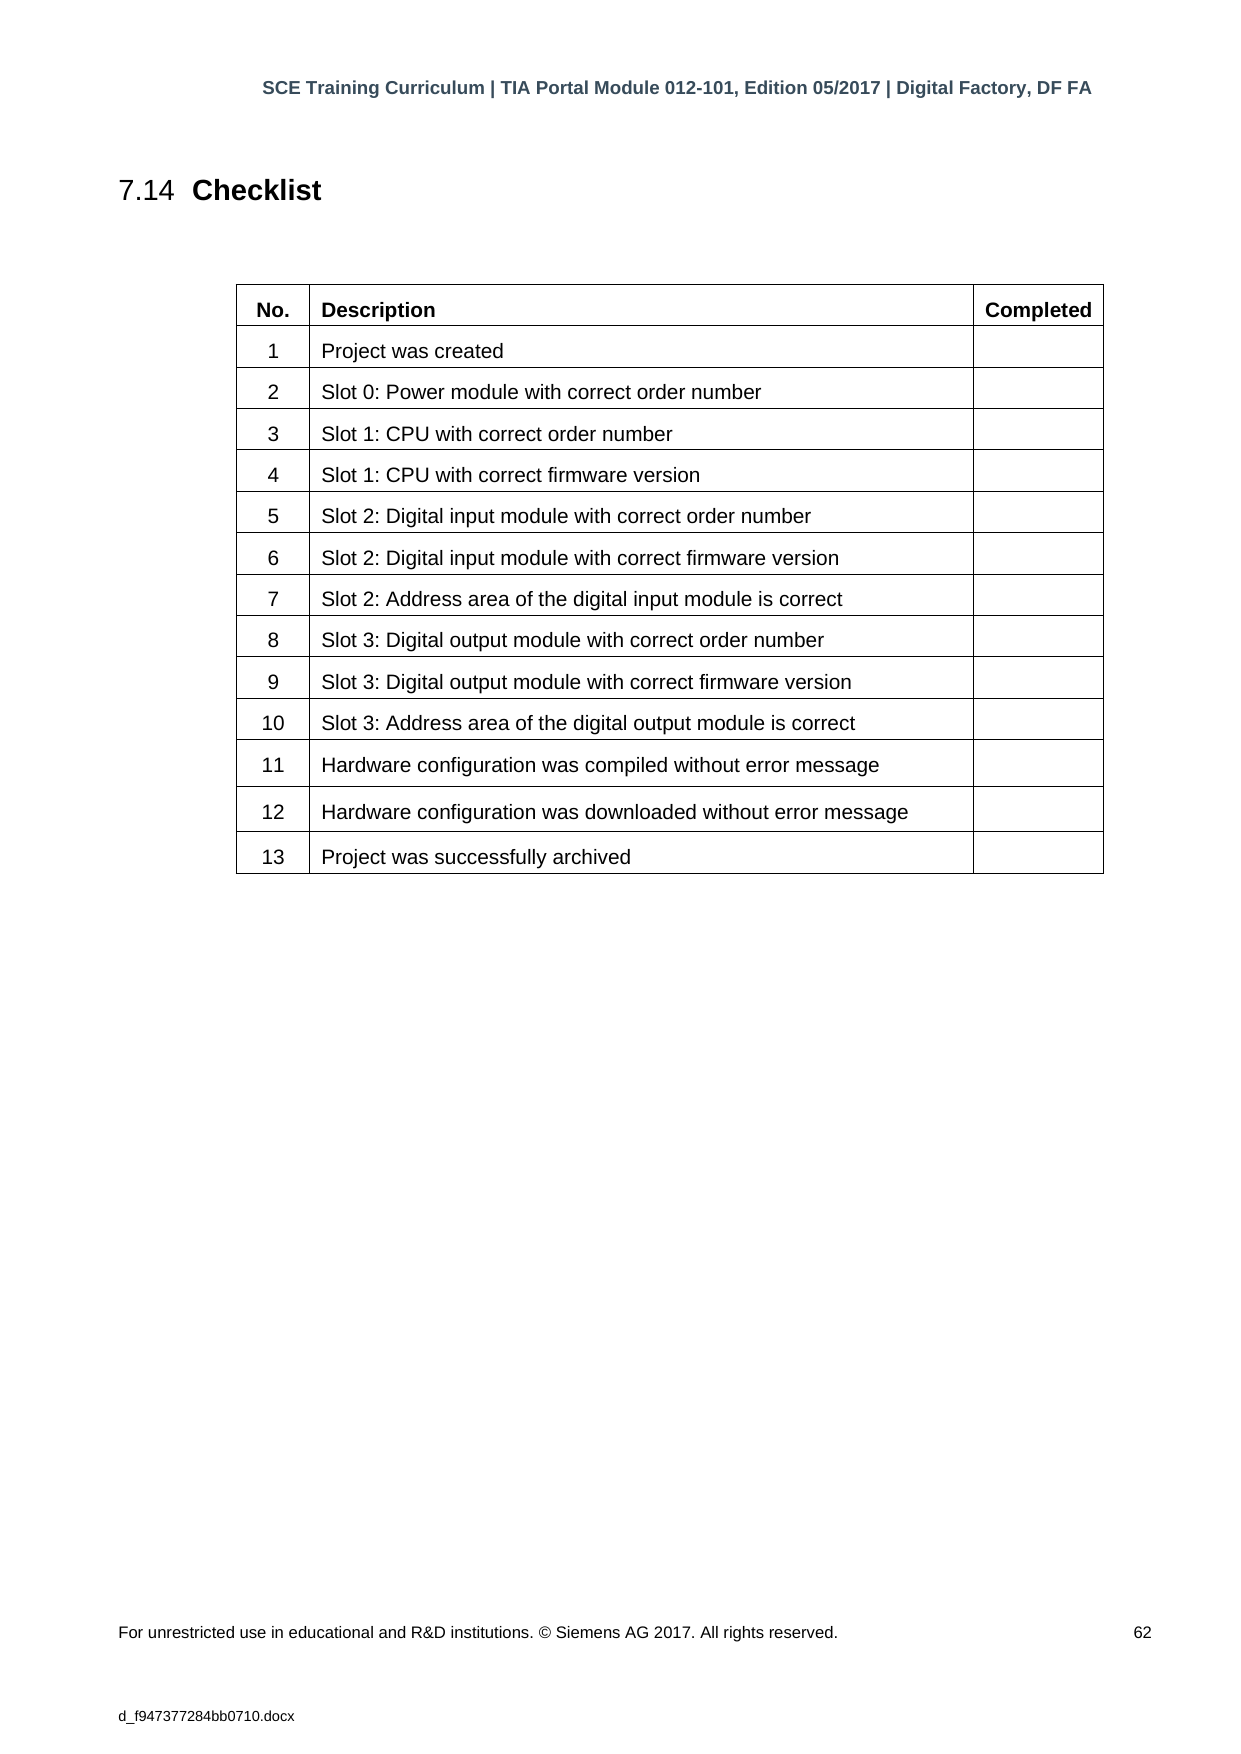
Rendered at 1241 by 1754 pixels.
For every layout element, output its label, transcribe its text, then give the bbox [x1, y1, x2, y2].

table_cell 11 [237, 740, 309, 786]
table_cell Hardware configuration was compiled without error message [310, 740, 973, 786]
table_cell 7 [237, 575, 309, 615]
table_header No. [237, 285, 309, 325]
table_cell Slot 3: Digital output module with correct order number [310, 616, 973, 656]
table_cell [974, 326, 1103, 367]
table_header Description [310, 285, 973, 325]
table_cell [974, 657, 1103, 697]
table_cell Slot 2: Digital input module with correct firmware version [310, 533, 973, 573]
table_cell [974, 740, 1103, 786]
table_cell 13 [237, 832, 309, 872]
table_cell Slot 1: CPU with correct firmware version [310, 450, 973, 491]
table_cell Slot 2: Digital input module with correct order number [310, 492, 973, 532]
table_cell [974, 575, 1103, 615]
table_header Completed [974, 285, 1103, 325]
table_cell Project was created [310, 326, 973, 367]
table_cell 2 [237, 368, 309, 408]
table_cell Slot 1: CPU with correct order number [310, 409, 973, 449]
table_cell [974, 699, 1103, 739]
subtitle 7.14 Checklist [118, 173, 1092, 206]
table_cell [974, 409, 1103, 449]
table_cell 5 [237, 492, 309, 532]
table_cell 9 [237, 657, 309, 697]
table_cell [974, 832, 1103, 872]
table_cell 10 [237, 699, 309, 739]
table_cell Slot 0: Power module with correct order number [310, 368, 973, 408]
table_cell 4 [237, 450, 309, 491]
table_cell [974, 450, 1103, 491]
table_cell 8 [237, 616, 309, 656]
table_cell 6 [237, 533, 309, 573]
table_cell Slot 3: Digital output module with correct firmware version [310, 657, 973, 697]
table_cell Slot 3: Address area of the digital output module is correct [310, 699, 973, 739]
table_cell [974, 492, 1103, 532]
table_cell 1 [237, 326, 309, 367]
table_cell [974, 368, 1103, 408]
table_cell Hardware configuration was downloaded without error message [310, 787, 973, 831]
table_cell [974, 533, 1103, 573]
table_cell Project was successfully archived [310, 832, 973, 872]
table_cell 12 [237, 787, 309, 831]
table_cell [974, 787, 1103, 831]
table_cell 3 [237, 409, 309, 449]
table_cell [974, 616, 1103, 656]
table_cell Slot 2: Address area of the digital input module is correct [310, 575, 973, 615]
